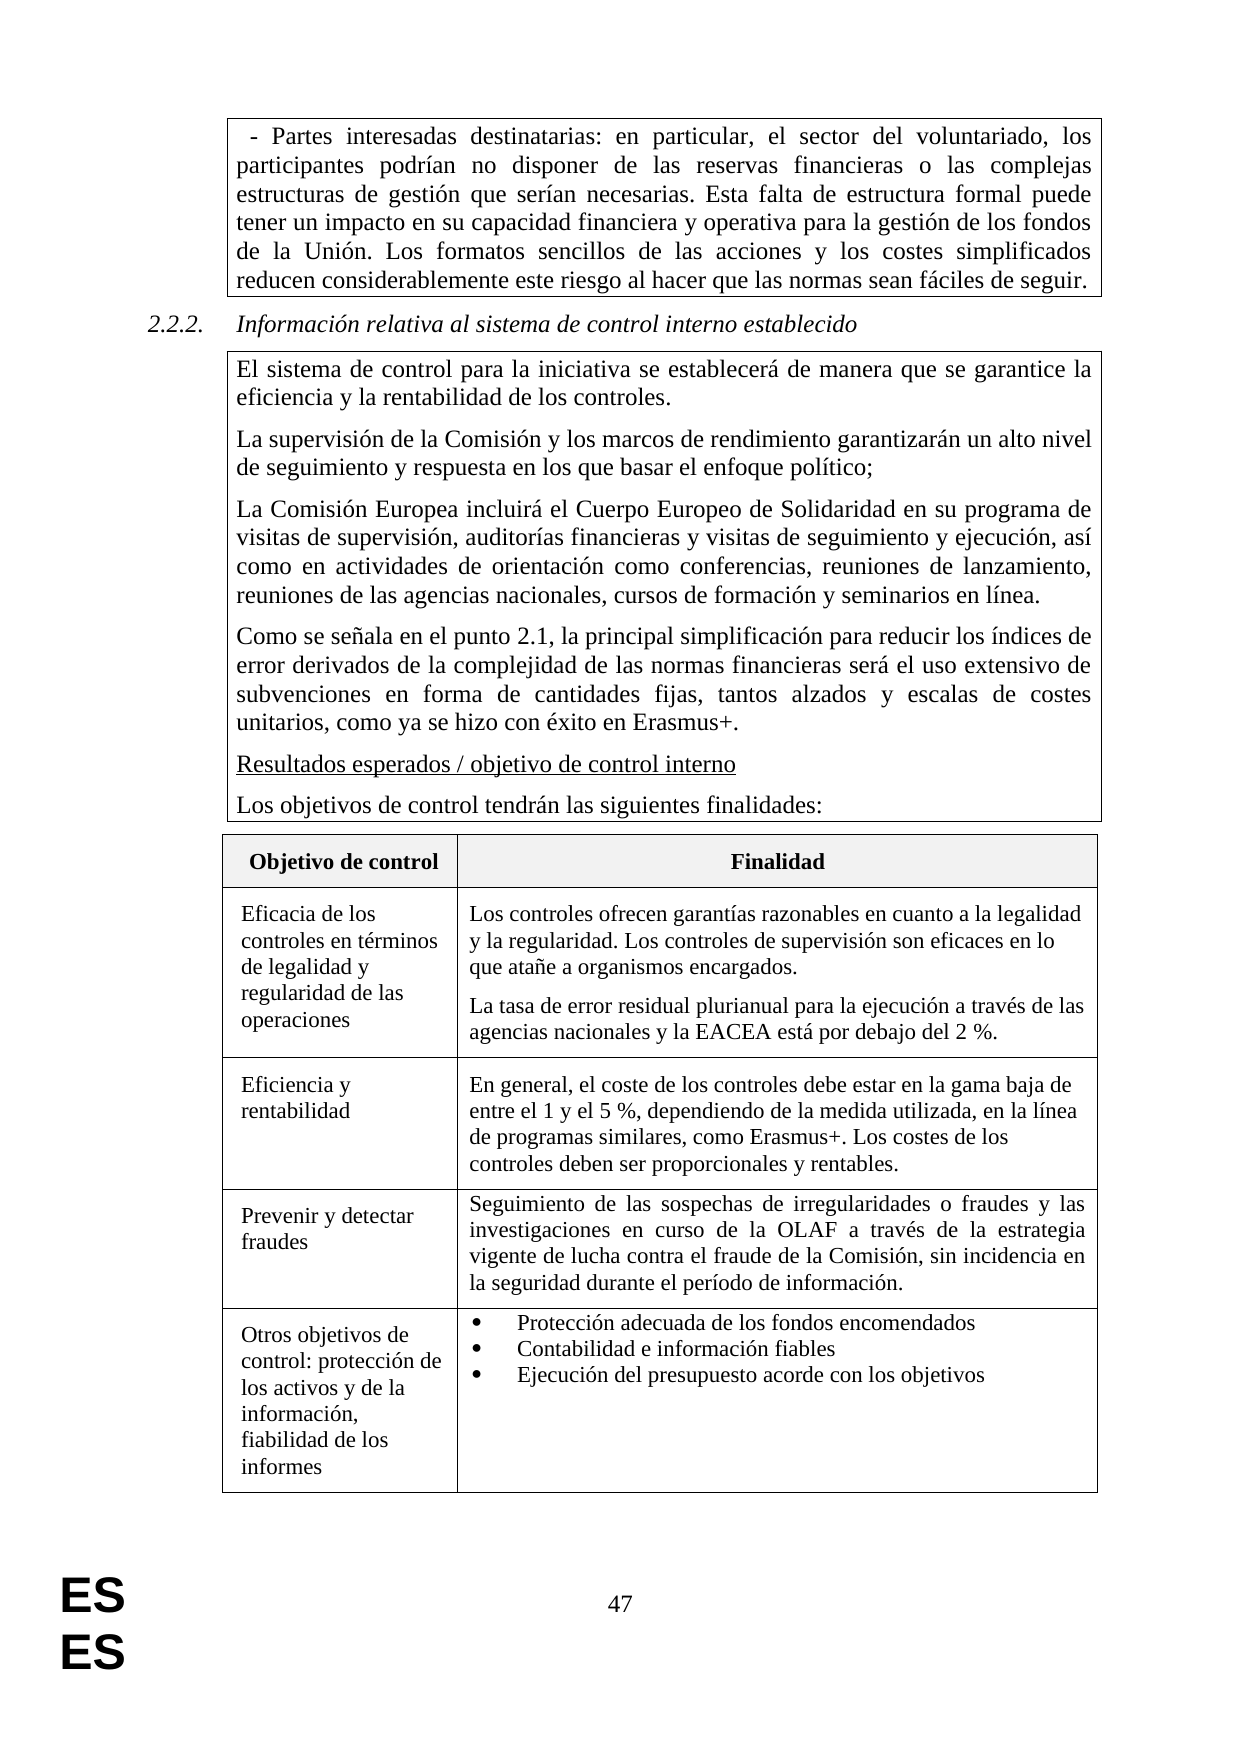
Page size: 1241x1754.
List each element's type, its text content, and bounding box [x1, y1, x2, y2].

text Resultados esperados / objetivo de control interno [228, 746, 1101, 777]
text La Comisión Europea incluirá el Cuerpo Europeo de Solidaridad en su programa de visitas de supervisión, auditorías financieras y visitas de seguimiento y ejecución, así como en actividades de orientación como conferencias, reuniones de lanzamiento, reuniones de las agencias nacionales, cursos de formación y seminarios en línea. [228, 491, 1101, 609]
text - Partes interesadas destinatarias: en particular, el sector del voluntariado, los participantes podrían no disponer de las reservas financieras o las complejas estructuras de gestión que serían necesarias. Esta falta de estructura formal puede tener un impacto en su capacidad financiera y operativa para la gestión de los fondos de la Unión. Los formatos sencillos de las acciones y los costes simplificados reducen considerablemente este riesgo al hacer que las normas sean fáciles de seguir. [228, 119, 1101, 296]
table_cell Seguimiento de las sospechas de irregularidades o fraudes y las investigaciones en curso de la OLAF a través de la estrategia vigente de lucha contra el fraude de la Comisión, sin incidencia en la seguridad durante el período de información. [458, 1190, 1097, 1307]
table_cell Protección adecuada de los fondos encomendados Contabilidad e información fiables Ejecución del presupuesto acorde con los objetivos [458, 1309, 1097, 1492]
table_cell Eficacia de los controles en términos de legalidad y regularidad de las operaciones [223, 888, 457, 1057]
table_cell En general, el coste de los controles debe estar en la gama baja de entre el 1 y el 5 %, dependiendo de la medida utilizada, en la línea de programas similares, como Erasmus+. Los costes de los controles deben ser proporcionales y rentables. [458, 1058, 1097, 1188]
subtitle 2.2.2. Información relativa al sistema de control interno establecido [148, 309, 1092, 338]
table_header Objetivo de control [223, 835, 457, 887]
table_cell Prevenir y detectar fraudes [223, 1190, 457, 1307]
table_cell Eficiencia y rentabilidad [223, 1058, 457, 1188]
text Como se señala en el punto 2.1, la principal simplificación para reducir los índices de error derivados de la complejidad de las normas financieras será el uso extensivo de subvenciones en forma de cantidades fijas, tantos alzados y escalas de costes unitarios, como ya se hizo con éxito en Erasmus+. [228, 618, 1101, 736]
text El sistema de control para la iniciativa se establecerá de manera que se garantice la eficiencia y la rentabilidad de los controles. [228, 352, 1101, 411]
table_header Finalidad [458, 835, 1097, 887]
table_cell Los controles ofrecen garantías razonables en cuanto a la legalidad y la regularidad. Los controles de supervisión son eficaces en lo que atañe a organismos encargados. La tasa de error residual plurianual para la ejecución a través de las agencias nacionales y la EACEA está por debajo del 2 %. [458, 888, 1097, 1057]
text La supervisión de la Comisión y los marcos de rendimiento garantizarán un alto nivel de seguimiento y respuesta en los que basar el enfoque político; [228, 421, 1101, 481]
text Los objetivos de control tendrán las siguientes finalidades: [228, 787, 1101, 821]
table_cell Otros objetivos de control: protección de los activos y de la información, fiabilidad de los informes [223, 1309, 457, 1492]
